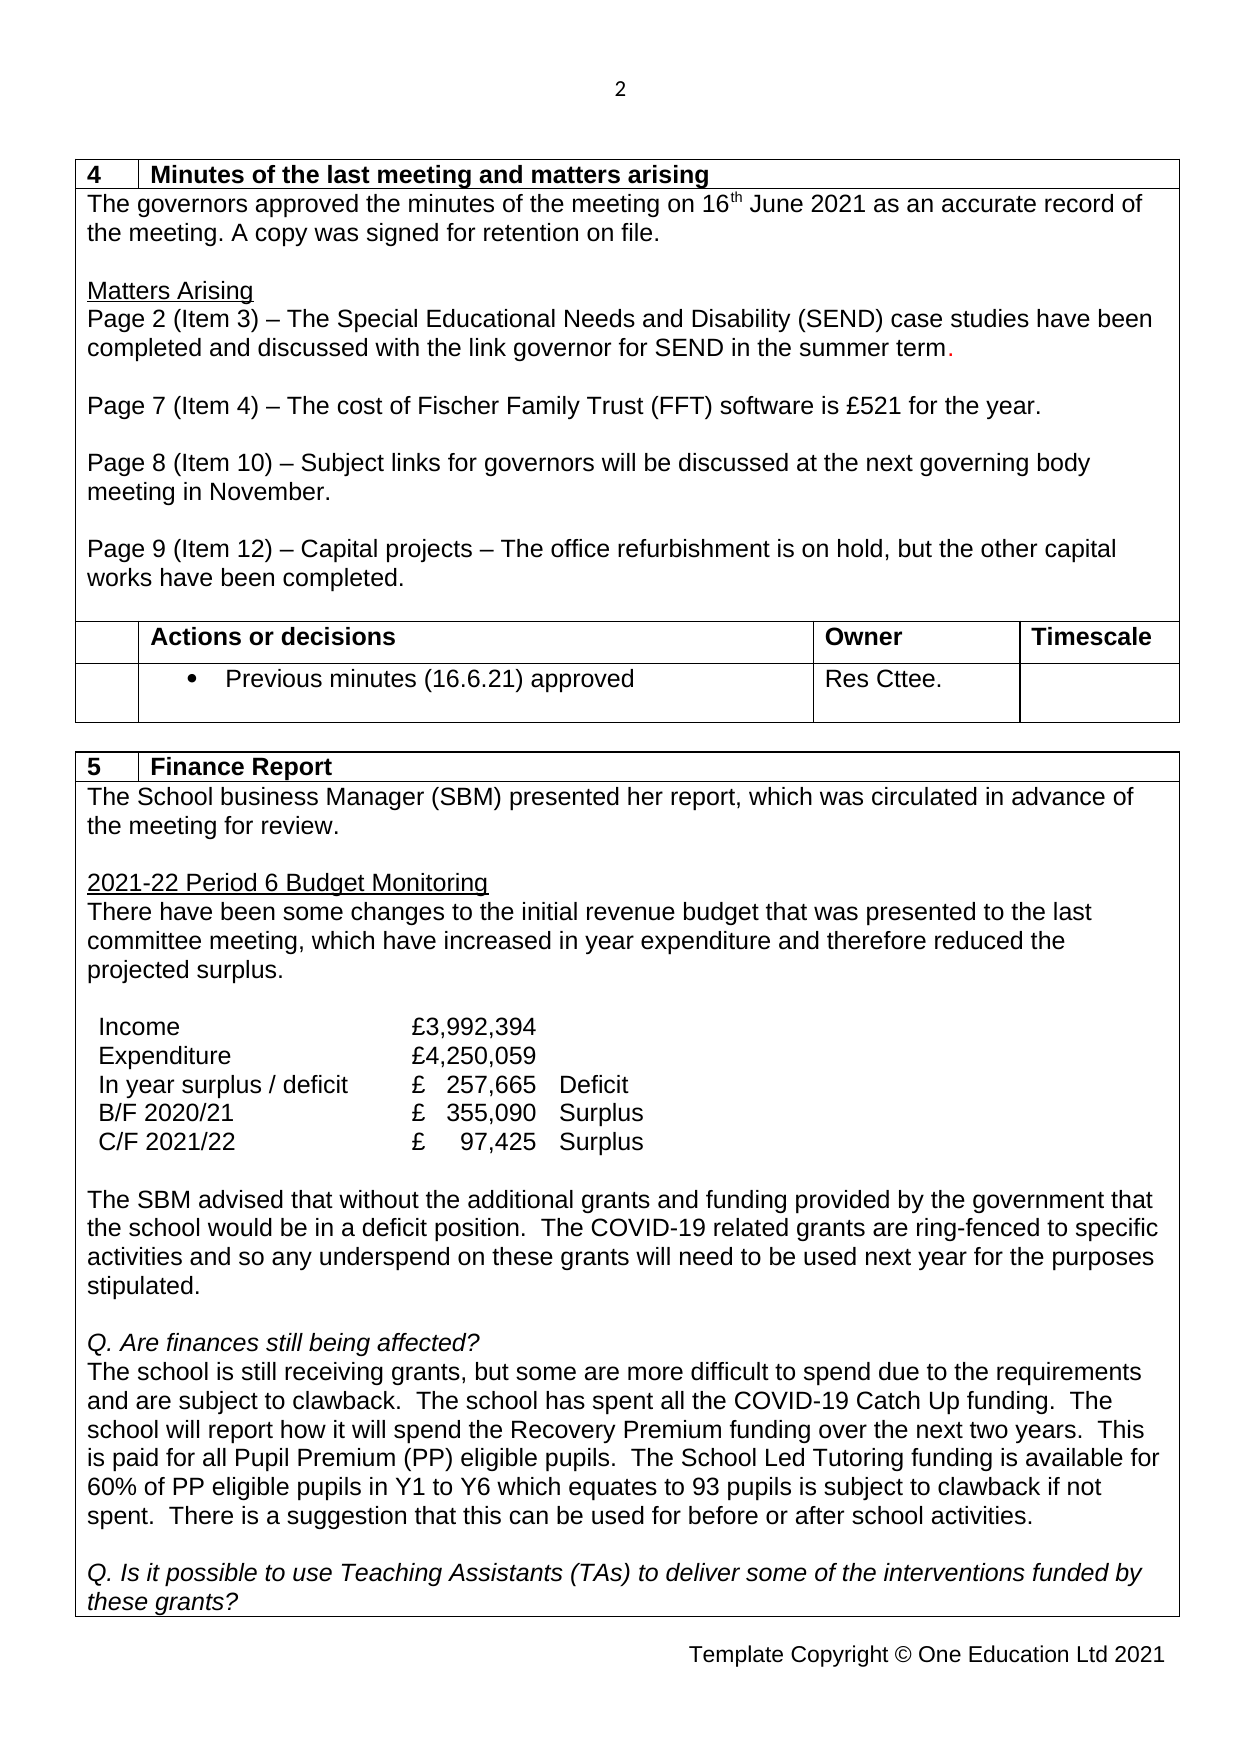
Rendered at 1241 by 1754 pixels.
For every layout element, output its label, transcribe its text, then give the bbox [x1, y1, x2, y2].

table_cell [1021, 664, 1179, 722]
table_cell Timescale [1021, 622, 1179, 663]
table_cell [76, 622, 138, 663]
table_header 4 [76, 160, 138, 188]
table_cell The governors approved the minutes of the meeting on 16th June 2021 as an accurate record of the meeting. A copy was signed for retention on file. Matters Arising Page 2 (Item 3) – The Special Educational Needs and Disability (SEND) case studies have been completed and discussed with the link governor for SEND in the summer term. Page 7 (Item 4) – The cost of Fischer Family Trust (FFT) software is £521 for the year. Page 8 (Item 10) – Subject links for governors will be discussed at the next governing body meeting in November. Page 9 (Item 12) – Capital projects – The office refurbishment is on hold, but the other capital works have been completed. [76, 189, 1179, 621]
table_header Minutes of the last meeting and matters arising [139, 160, 1179, 188]
table_cell Actions or decisions [139, 622, 813, 663]
table_header 5 [76, 753, 138, 781]
table_cell Previous minutes (16.6.21) approved [139, 664, 813, 722]
table_cell Res Cttee. [814, 664, 1019, 722]
table_cell [76, 664, 138, 722]
table_cell Owner [814, 622, 1019, 663]
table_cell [76, 782, 1179, 1616]
table_header Finance Report [139, 753, 1179, 781]
